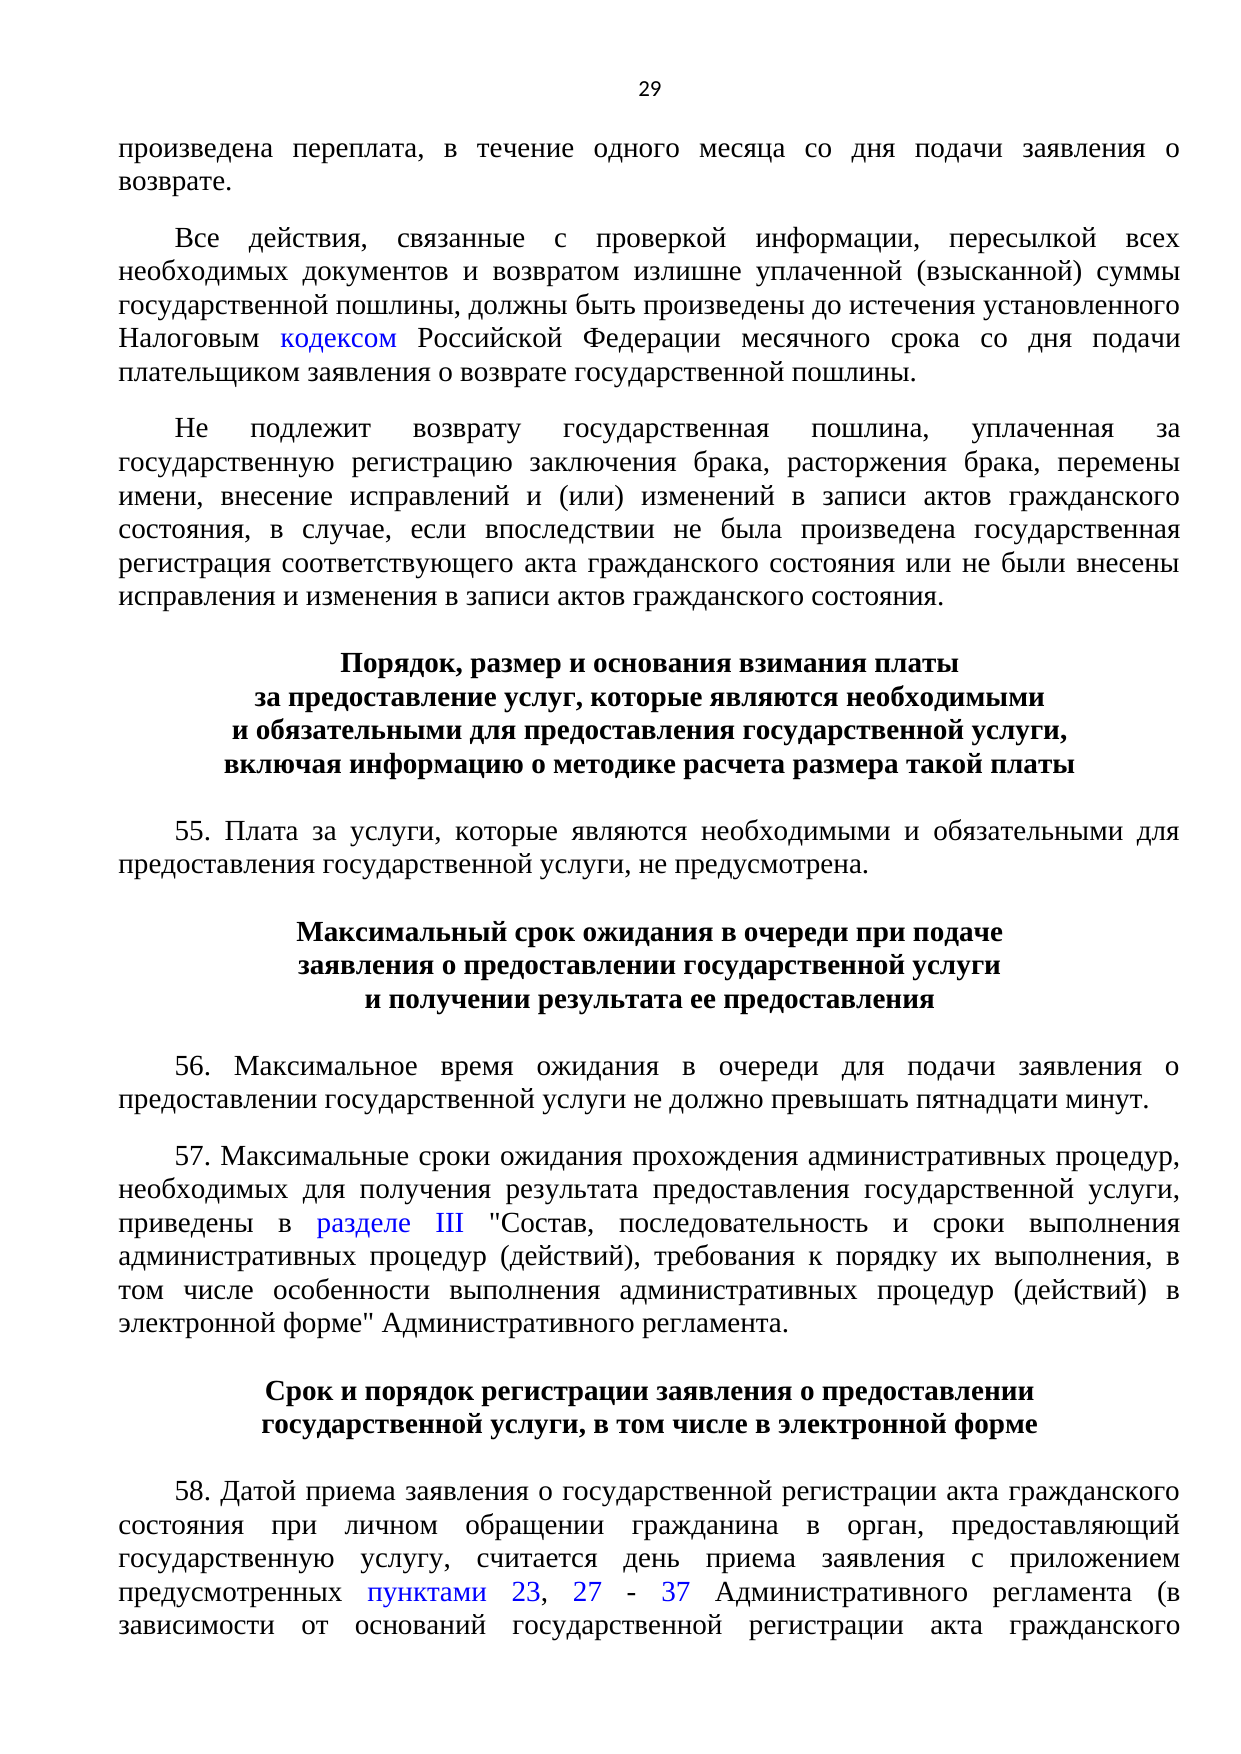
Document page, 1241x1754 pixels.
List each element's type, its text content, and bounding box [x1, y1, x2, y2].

text 57. Максимальные сроки ожидания прохождения административных процедур, необходимых для получения результата предоставления государственной услуги, приведены в разделе III "Состав, последовательность и сроки выполнения административных процедур (действий), требования к порядку их выполнения, в том числе особенности выполнения административных процедур (действий) в электронной форме" Административного регламента. [118, 1138, 1181, 1339]
title и получении результата ее предоставления [118, 981, 1181, 1014]
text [118, 130, 1181, 197]
title государственной услуги, в том числе в электронной форме [118, 1406, 1181, 1440]
text 56. Максимальное время ожидания в очереди для подачи заявления о предоставлении государственной услуги не должно превышать пятнадцати минут. [118, 1048, 1181, 1115]
text Не подлежит возврату государственная пошлина, уплаченная за государственную регистрацию заключения брака, расторжения брака, перемены имени, внесение исправлений и (или) изменений в записи актов гражданского состояния, в случае, если впоследствии не была произведена государственная регистрация соответствующего акта гражданского состояния или не были внесены исправления и изменения в записи актов гражданского состояния. [118, 411, 1181, 612]
title и обязательными для предоставления государственной услуги, [118, 712, 1181, 746]
text 55. Плата за услуги, которые являются необходимыми и обязательными для предоставления государственной услуги, не предусмотрена. [118, 813, 1181, 880]
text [118, 1473, 1181, 1641]
title включая информацию о методике расчета размера такой платы [118, 746, 1181, 779]
text Все действия, связанные с проверкой информации, пересылкой всех необходимых документов и возвратом излишне уплаченной (взысканной) суммы государственной пошлины, должны быть произведены до истечения установленного Налоговым кодексом Российской Федерации месячного срока со дня подачи плательщиком заявления о возврате государственной пошлины. [118, 220, 1181, 388]
title заявления о предоставлении государственной услуги [118, 947, 1181, 981]
title Максимальный срок ожидания в очереди при подаче [118, 914, 1181, 947]
title Порядок, размер и основания взимания платы [118, 645, 1181, 679]
title Срок и порядок регистрации заявления о предоставлении [118, 1373, 1181, 1406]
title за предоставление услуг, которые являются необходимыми [118, 679, 1181, 712]
